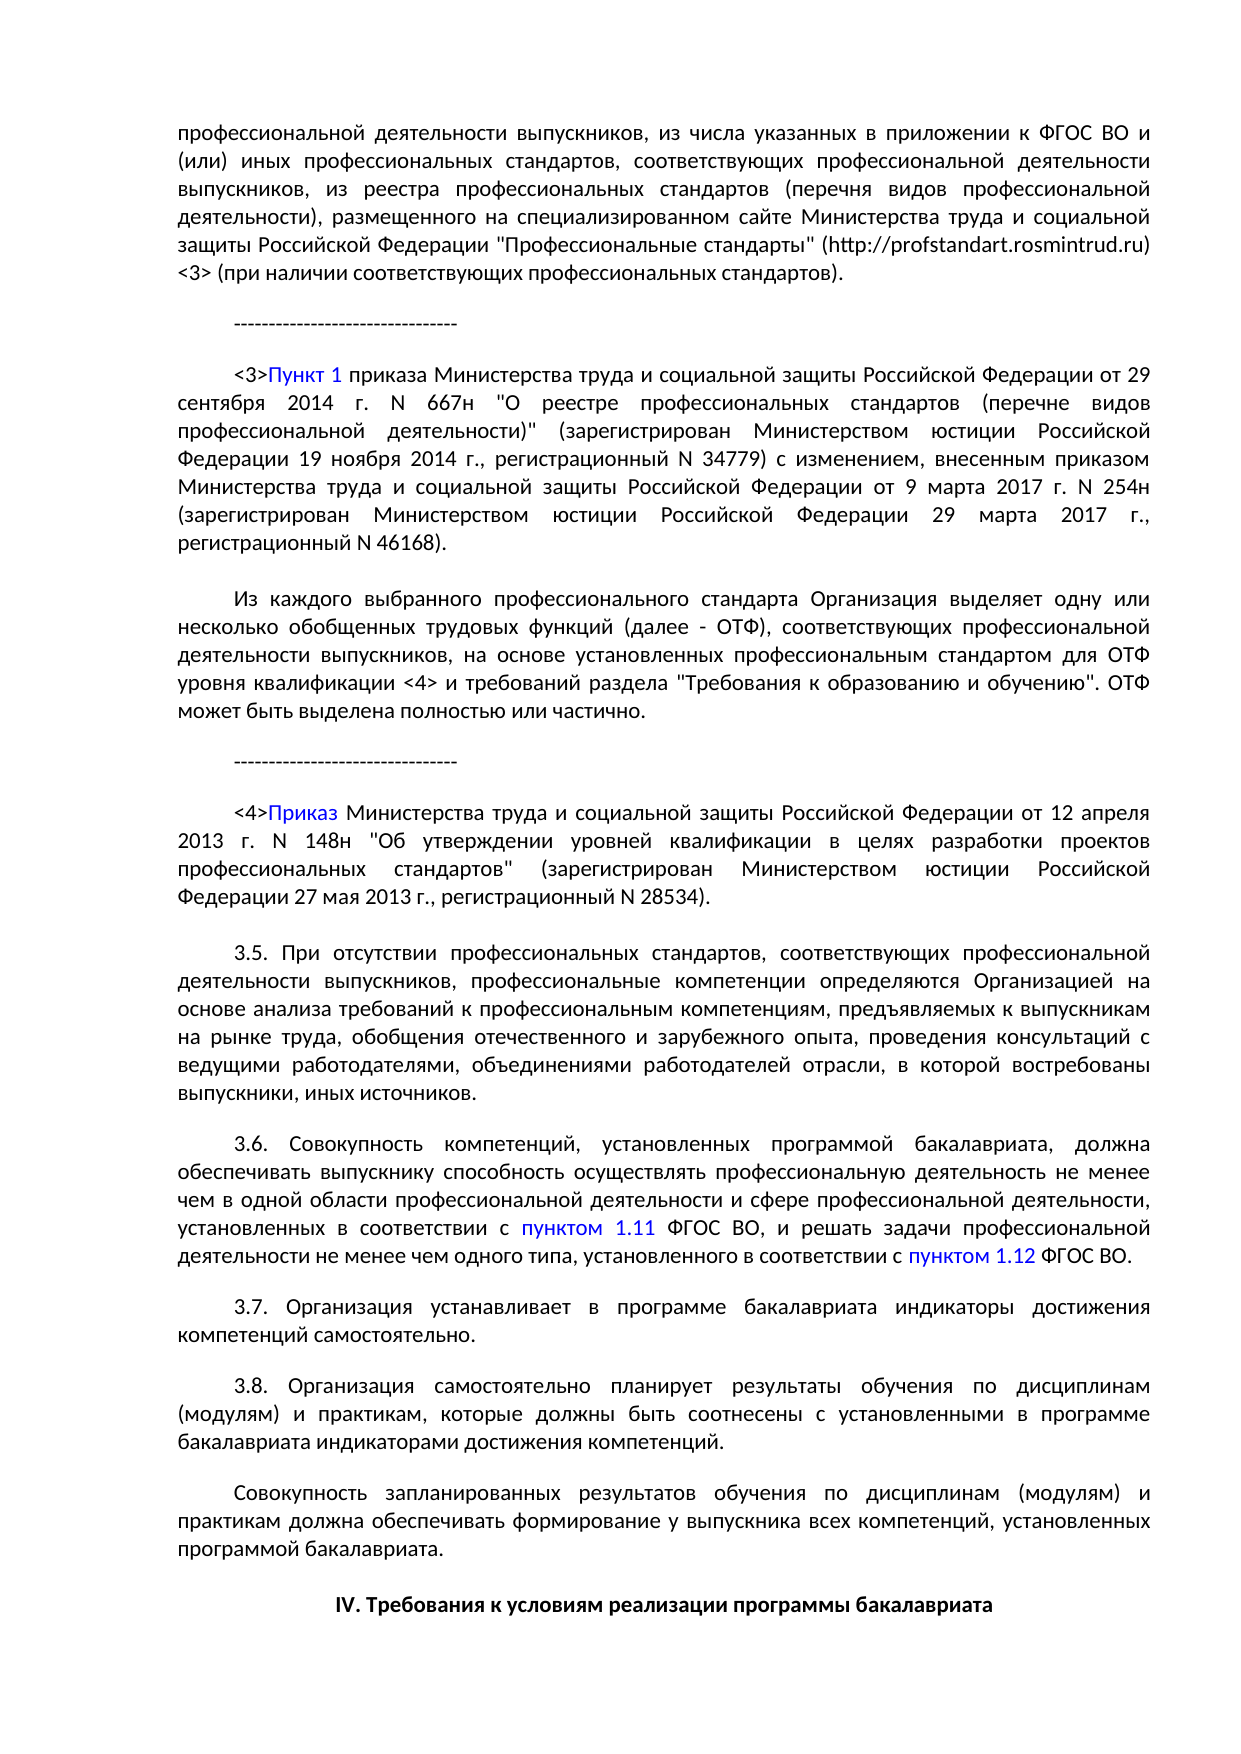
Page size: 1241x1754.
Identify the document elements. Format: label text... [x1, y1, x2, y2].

text <4>Приказ Министерства труда и социальной защиты Российской Федерации от 12 апреля 2013 г. N 148н "Об утверждении уровней квалификации в целях разработки проектов профессиональных стандартов" (зарегистрирован Министерством юстиции Российской Федерации 27 мая 2013 г., регистрационный N 28534). [177, 798, 1152, 910]
text 3.5. При отсутствии профессиональных стандартов, соответствующих профессиональной деятельности выпускников, профессиональные компетенции определяются Организацией на основе анализа требований к профессиональным компетенциям, предъявляемых к выпускникам на рынке труда, обобщения отечественного и зарубежного опыта, проведения консультаций с ведущими работодателями, объединениями работодателей отрасли, в которой востребованы выпускники, иных источников. [177, 938, 1152, 1106]
text 3.6. Совокупность компетенций, установленных программой бакалавриата, должна обеспечивать выпускнику способность осуществлять профессиональную деятельность не менее чем в одной области профессиональной деятельности и сфере профессиональной деятельности, установленных в соответствии с пунктом 1.11 ФГОС ВО, и решать задачи профессиональной деятельности не менее чем одного типа, установленного в соответствии с пунктом 1.12 ФГОС ВО. [177, 1129, 1152, 1269]
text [177, 118, 1152, 286]
text 3.7. Организация устанавливает в программе бакалавриата индикаторы достижения компетенций самостоятельно. [177, 1292, 1152, 1348]
text 3.8. Организация самостоятельно планирует результаты обучения по дисциплинам (модулям) и практикам, которые должны быть соотнесены с установленными в программе бакалавриата индикаторами достижения компетенций. [177, 1371, 1152, 1455]
text <3>Пункт 1 приказа Министерства труда и социальной защиты Российской Федерации от 29 сентября 2014 г. N 667н "О реестре профессиональных стандартов (перечне видов профессиональной деятельности)" (зарегистрирован Министерством юстиции Российской Федерации 19 ноября 2014 г., регистрационный N 34779) с изменением, внесенным приказом Министерства труда и социальной защиты Российской Федерации от 9 марта 2017 г. N 254н (зарегистрирован Министерством юстиции Российской Федерации 29 марта 2017 г., регистрационный N 46168). [177, 360, 1152, 556]
text -------------------------------- [177, 309, 1152, 337]
title IV. Требования к условиям реализации программы бакалавриата [177, 1590, 1152, 1618]
text Совокупность запланированных результатов обучения по дисциплинам (модулям) и практикам должна обеспечивать формирование у выпускника всех компетенций, установленных программой бакалавриата. [177, 1478, 1152, 1562]
text -------------------------------- [177, 747, 1152, 775]
text Из каждого выбранного профессионального стандарта Организация выделяет одну или несколько обобщенных трудовых функций (далее - ОТФ), соответствующих профессиональной деятельности выпускников, на основе установленных профессиональным стандартом для ОТФ уровня квалификации <4> и требований раздела "Требования к образованию и обучению". ОТФ может быть выделена полностью или частично. [177, 584, 1152, 724]
